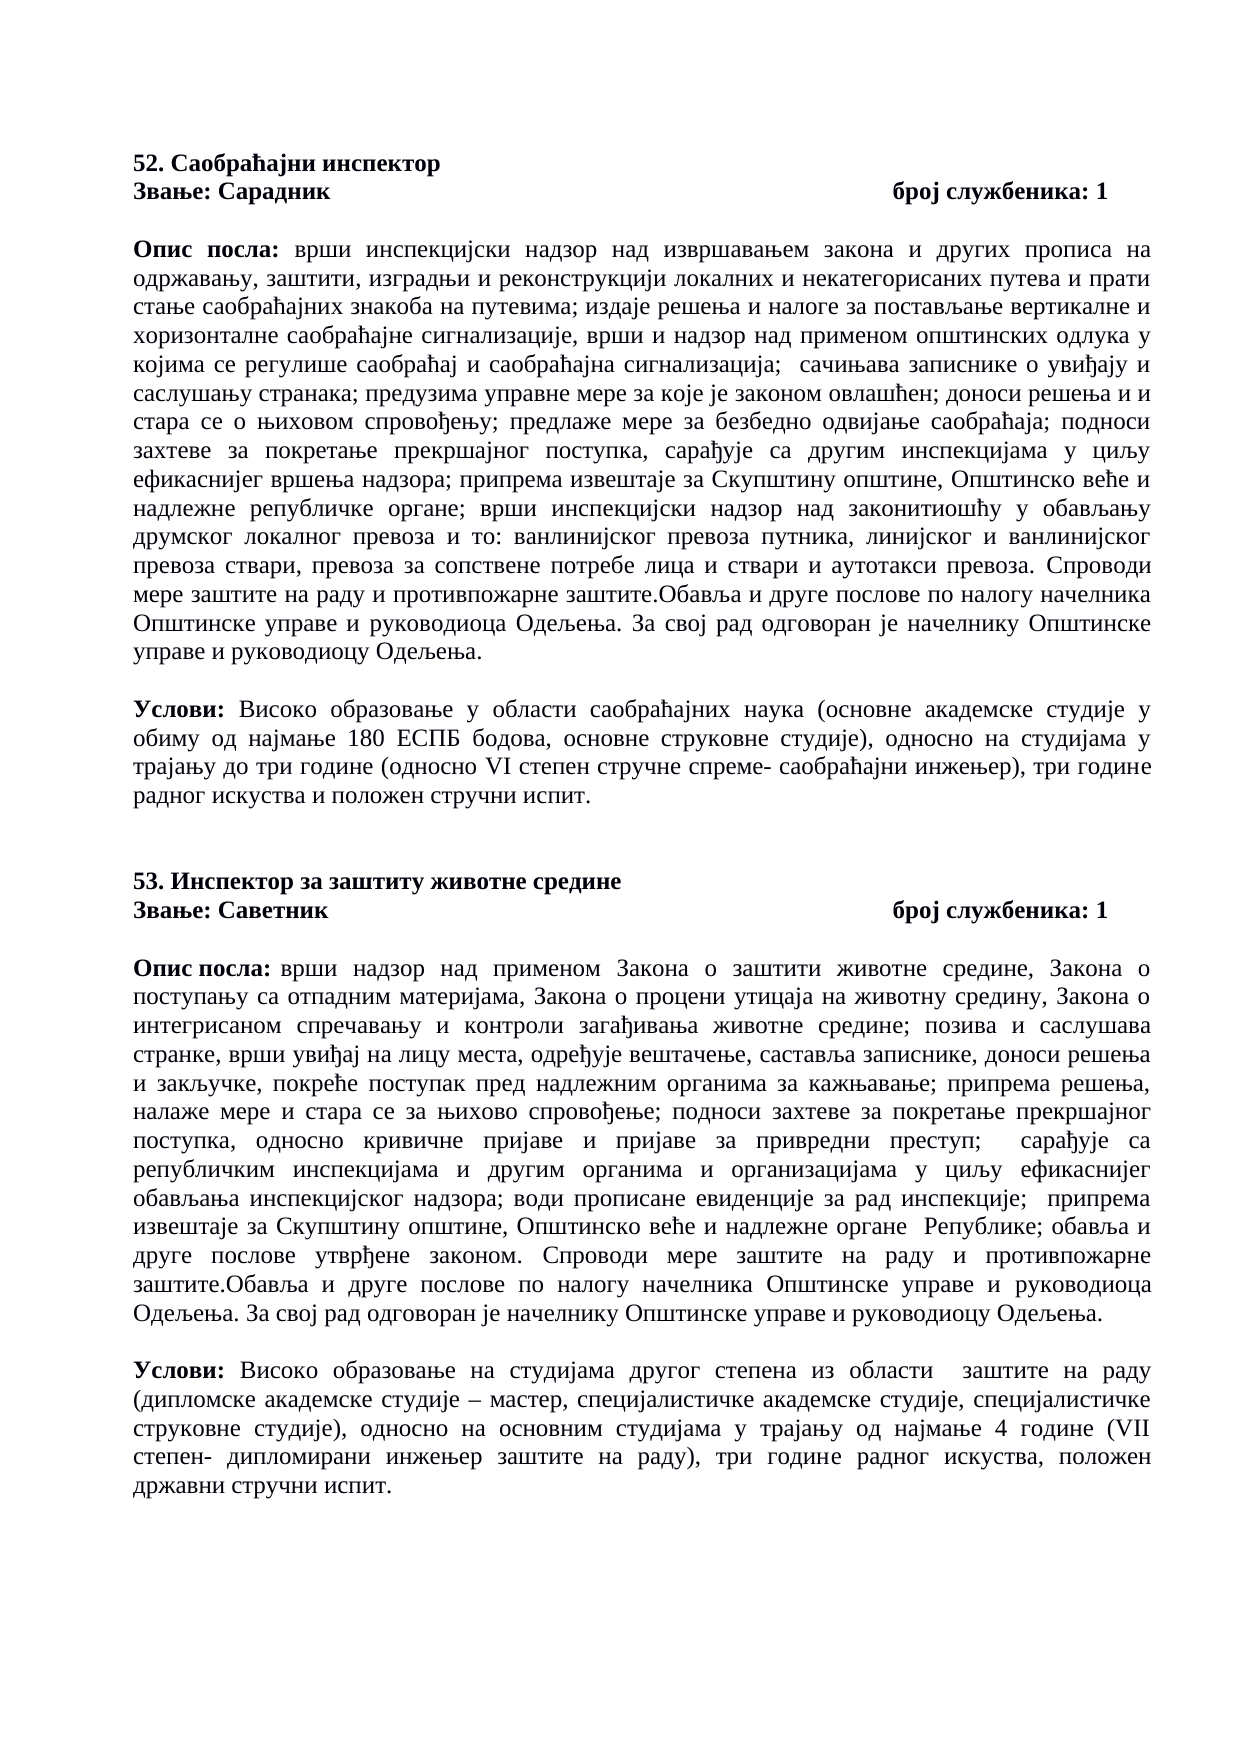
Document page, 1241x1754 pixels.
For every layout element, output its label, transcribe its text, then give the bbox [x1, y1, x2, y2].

text Услови: Високо образовање у области саобраћајних наука (основне академске студије у обиму од најмање 180 ЕСПБ бодова, основне струковне студије), односно на студијама у трајању до три године (односно VI степен стручне спреме- саобраћајни инжењер), три годинe радног искуства и положен стручни испит. [133, 694, 1152, 809]
table_header Инспектор за заштиту животне средине [122, 866, 1119, 895]
table_cell број службеника: 1 [620, 895, 1119, 924]
table_header Саобраћајни инспектор [122, 148, 1119, 176]
table_cell Звање: Саветник [122, 895, 619, 924]
text Опис посла: врши инспекцијски надзор над извршавањем закона и других прописа на одржавању, заштити, изградњи и реконструкцији локалних и некатегорисаних путева и прати стање саобраћајних знакоба на путевима; издаје решења и налоге за постављање вертикалне и хоризонталне саобраћајне сигнализације, врши и надзор над применом општинских одлука у којима се регулише саобраћај и саобраћајна сигнализација; сачињава записнике о увиђају и саслушању странака; предузима управне мере за које је законом овлашћен; доноси решења и и стара се о њиховом спровођењу; предлаже мере за безбедно одвијање саобраћаја; подноси захтеве за покретање прекршајног поступка, сарађује са другим инспекцијама у циљу ефикаснијег вршења надзора; припрема извештаје за Скупштину општине, Општинско веће и надлежне републичке органе; врши инспекцијски надзор над законитиошћу у обављању друмског локалног превоза и то: ванлинијског превоза путника, линијског и ванлинијског превоза ствари, превоза за сопствене потребе лица и ствари и аутотакси превоза. Спроводи мере заштите на раду и противпожарне заштите.Обавља и друге послове по налогу начелника Општинске управе и руководиоца Одељења. За свој рад одговоран је начелнику Општинске управе и руководиоцу Одељења. [133, 234, 1152, 665]
table_cell Звање: Сарадник [122, 176, 619, 205]
text Опис посла: врши надзор над применом Закона о заштити животне средине, Закона о поступању са отпадним материјама, Закона о процени утицаја на животну средину, Закона о интегрисаном спречавању и контроли загађивања животне средине; позива и саслушава странке, врши увиђај на лицу места, одређује вештачење, саставља записнике, доноси решења и закључке, покреће поступак пред надлежним органима за кажњавање; припрема решења, налаже мере и стара се за њихово спровођење; подноси захтеве за покретање прекршајног поступка, односно кривичне пријаве и пријаве за привредни преступ; сарађује са републичким инспекцијама и другим органима и организацијама у циљу ефикаснијег обављања инспекцијског надзора; води прописане евиденције за рад инспекције; припрема извештаје за Скупштину општине, Општинско веће и надлежне органе Републике; обавља и друге послове утврђене законом. Спроводи мере заштите на раду и противпожарне заштите.Обавља и друге послове по налогу начелника Општинске управе и руководиоца Одељења. За свој рад одговоран је начелнику Општинске управе и руководиоцу Одељења. [133, 953, 1152, 1326]
text Услови: Високо образовање на студијама другог степена из области заштите на раду (дипломске академске студије – мастер, специјалистичке академске студије, специјалистичке струковне студије), односно на основним студијама у трајању од најмање 4 године (VII степен- дипломирани инжењер заштите на раду), три годинe радног искуства, положен државни стручни испит. [133, 1355, 1152, 1499]
table_cell број службеника: 1 [620, 176, 1119, 205]
